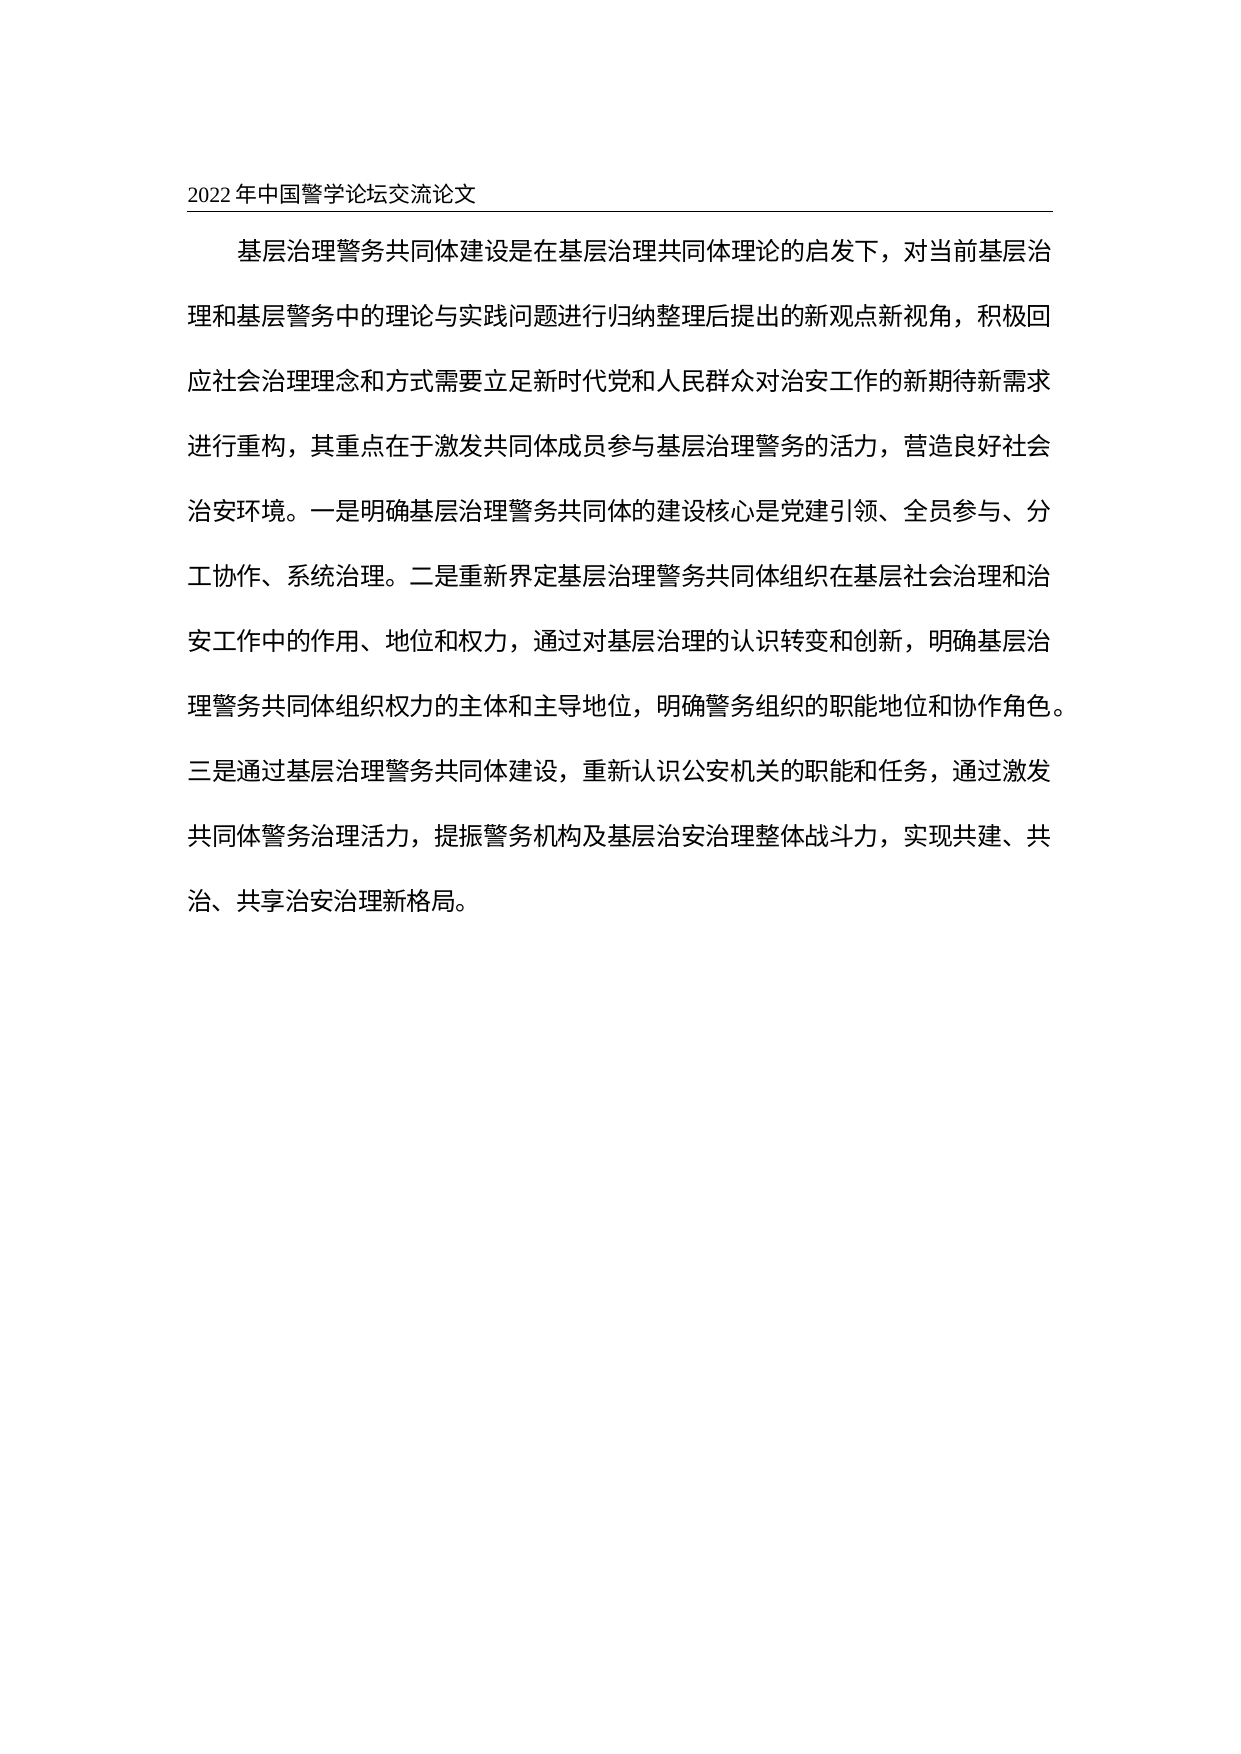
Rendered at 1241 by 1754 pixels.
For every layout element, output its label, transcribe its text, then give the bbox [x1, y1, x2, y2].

text 基层治理警务共同体建设是在基层治理共同体理论的启发下，对当前基层治理和基层警务中的理论与实践问题进行归纳整理后提出的新观点新视角，积极回应社会治理理念和方式需要立足新时代党和人民群众对治安工作的新期待新需求进行重构，其重点在于激发共同体成员参与基层治理警务的活力，营造良好社会治安环境。一是明确基层治理警务共同体的建设核心是党建引领、全员参与、分工协作、系统治理。二是重新界定基层治理警务共同体组织在基层社会治理和治安工作中的作用、地位和权力，通过对基层治理的认识转变和创新，明确基层治理警务共同体组织权力的主体和主导地位，明确警务组织的职能地位和协作角色。三是通过基层治理警务共同体建设，重新认识公安机关的职能和任务，通过激发共同体警务治理活力，提振警务机构及基层治安治理整体战斗力，实现共建、共治、共享治安治理新格局。 [187, 217, 1053, 932]
